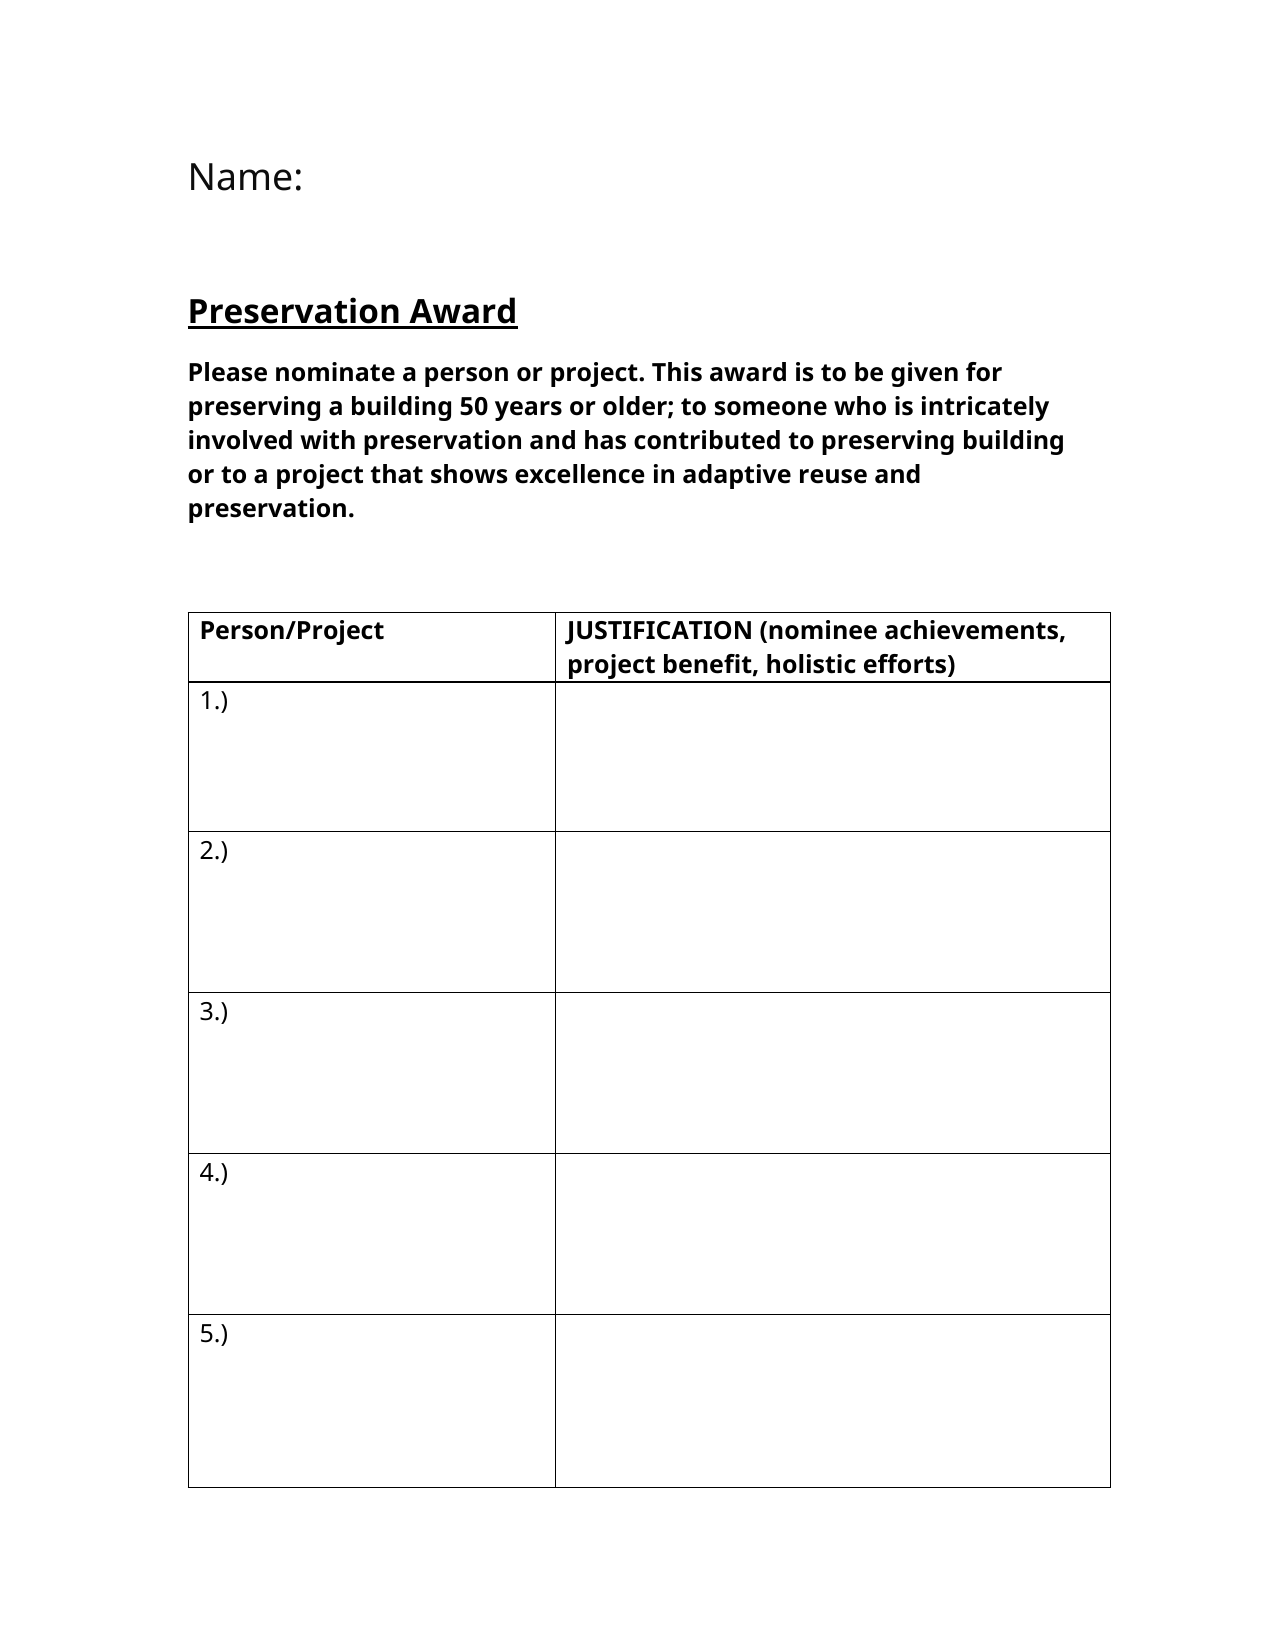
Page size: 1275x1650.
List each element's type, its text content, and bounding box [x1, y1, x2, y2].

table_cell [556, 832, 1110, 992]
text Please nominate a person or project. This award is to be given for preserving a building 50 years or older; to someone who is intricately involved with preservation and has contributed to preserving building or to a project that shows excellence in adaptive reuse and preservation. [187, 354, 1087, 525]
table_cell [556, 1315, 1110, 1487]
table_cell [556, 683, 1110, 831]
table_cell 5.) [189, 1315, 555, 1487]
table_cell [556, 1154, 1110, 1314]
text Name: [187, 150, 1087, 201]
table_cell 2.) [189, 832, 555, 992]
table_cell 4.) [189, 1154, 555, 1314]
table_cell 1.) [189, 683, 555, 831]
text Preservation Award [187, 288, 1087, 333]
table_header Person/Project [189, 613, 555, 681]
table_cell 3.) [189, 993, 555, 1153]
table_cell [556, 993, 1110, 1153]
table_header JUSTIFICATION (nominee achievements, project benefit, holistic efforts) [556, 613, 1110, 681]
